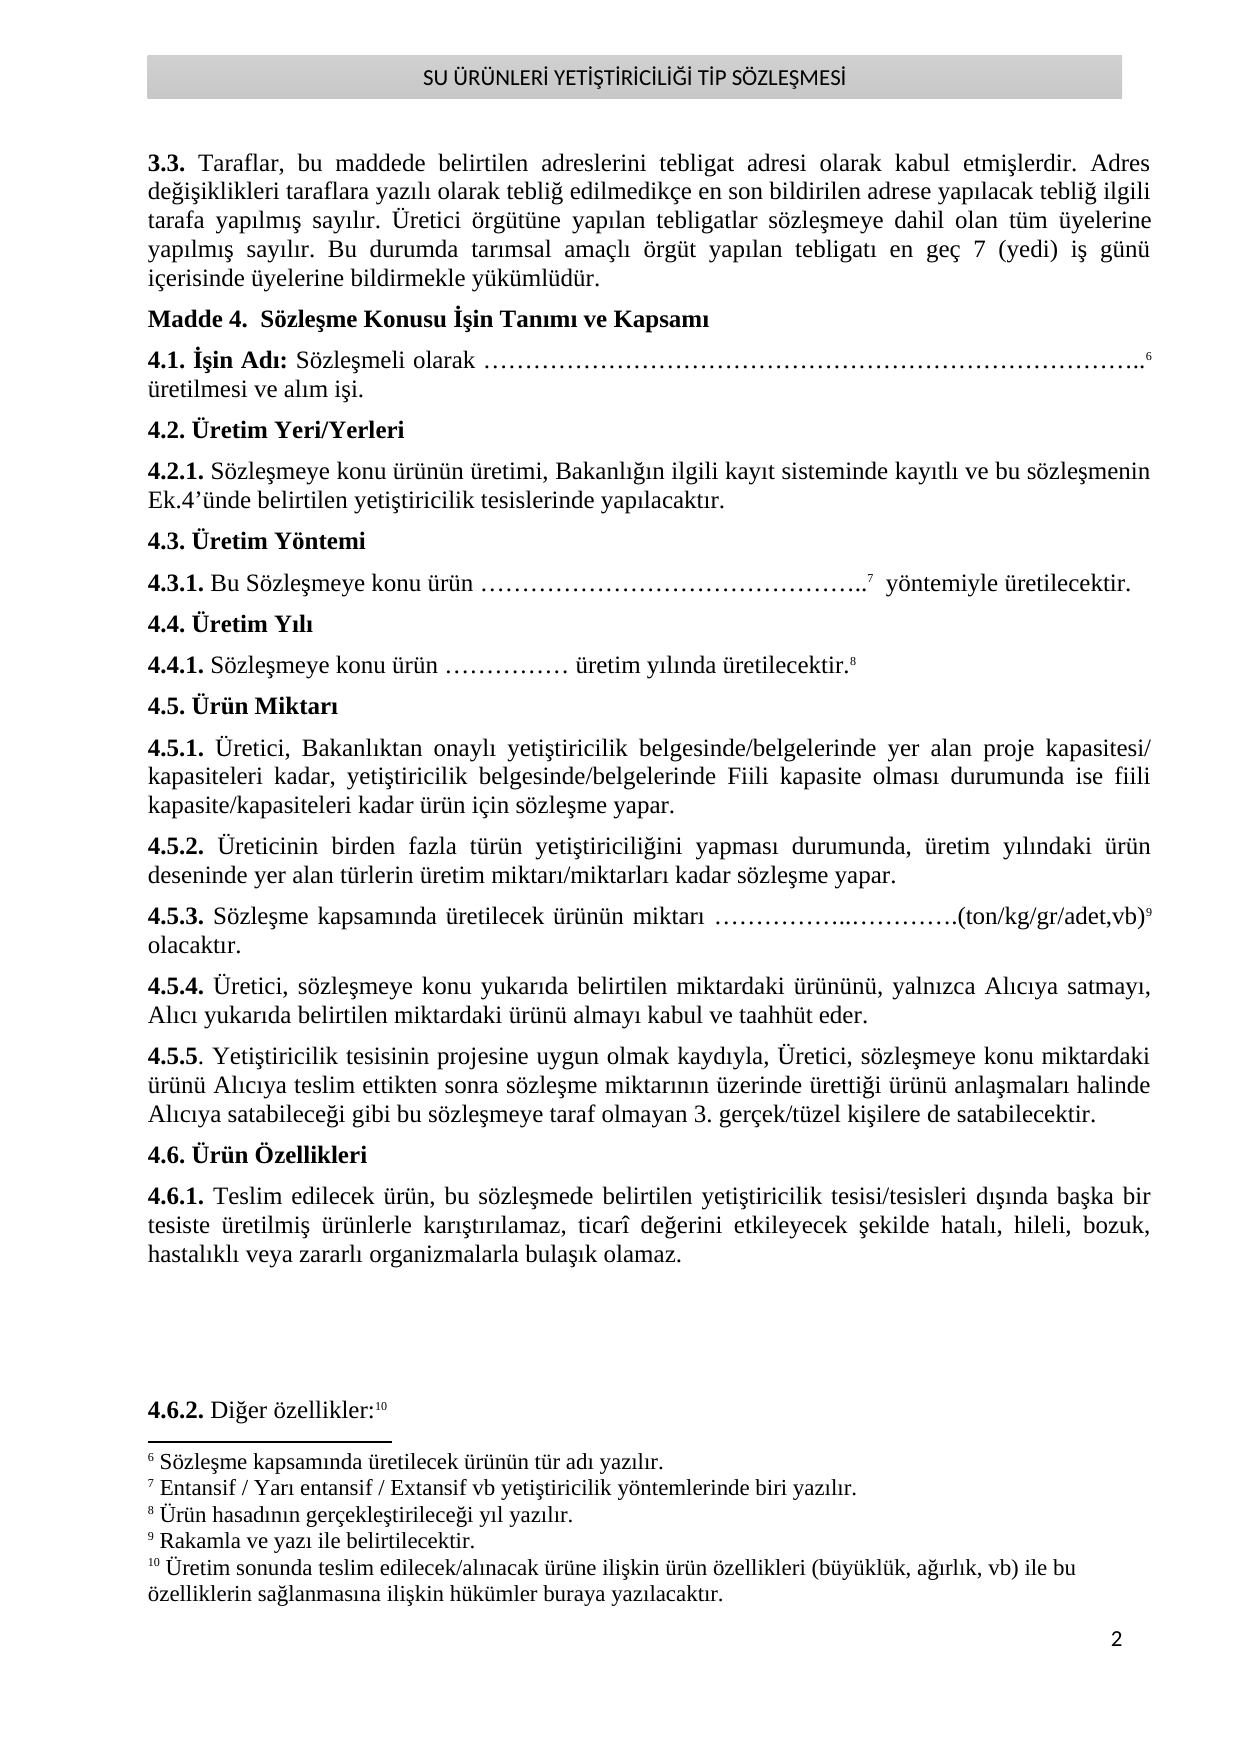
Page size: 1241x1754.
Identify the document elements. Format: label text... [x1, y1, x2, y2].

text 4.3. Üretim Yöntemi [148, 526, 1152, 555]
text 4.5.4. Üretici, sözleşmeye konu yukarıda belirtilen miktardaki ürününü, yalnızca Alıcıya satmayı, Alıcı yukarıda belirtilen miktardaki ürünü almayı kabul ve taahhüt eder. [148, 971, 1152, 1029]
text 4.6.2. Diğer özellikler: [148, 1395, 1152, 1424]
text 4.5.2. Üreticinin birden fazla türün yetiştiriciliğini yapması durumunda, üretim yılındaki ürün deseninde yer alan türlerin üretim miktarı/miktarları kadar sözleşme yapar. [148, 831, 1152, 889]
text 4.2.1. Sözleşmeye konu ürünün üretimi, Bakanlığın ilgili kayıt sisteminde kayıtlı ve bu sözleşmenin Ek.4’ünde belirtilen yetiştiricilik tesislerinde yapılacaktır. [148, 456, 1152, 514]
text 4.4. Üretim Yılı [148, 609, 1152, 638]
text 4.5.5. Yetiştiricilik tesisinin projesine uygun olmak kaydıyla, Üretici, sözleşmeye konu miktardaki ürünü Alıcıya teslim ettikten sonra sözleşme miktarının üzerinde ürettiği ürünü anlaşmaları halinde Alıcıya satabileceği gibi bu sözleşmeye taraf olmayan 3. gerçek/tüzel kişilere de satabilecektir. [148, 1041, 1152, 1128]
text 4.5.3. Sözleşme kapsamında üretilecek ürünün miktarı ……………..………….(ton/kg/gr/adet,vb) olacaktır. [148, 901, 1152, 959]
text 4.2. Üretim Yeri/Yerleri [148, 415, 1152, 444]
text 4.3.1. Bu Sözleşmeye konu ürün ……………………………………….. yöntemiyle üretilecektir. [148, 568, 1152, 596]
text 3.3. Taraflar, bu maddede belirtilen adreslerini tebligat adresi olarak kabul etmişlerdir. Adres değişiklikleri taraflara yazılı olarak tebliğ edilmedikçe en son bildirilen adrese yapılacak tebliğ ilgili tarafa yapılmış sayılır. Üretici örgütüne yapılan tebligatlar sözleşmeye dahil olan tüm üyelerine yapılmış sayılır. Bu durumda tarımsal amaçlı örgüt yapılan tebligatı en geç 7 (yedi) iş günü içerisinde üyelerine bildirmekle yükümlüdür. [148, 148, 1152, 291]
text 4.5.1. Üretici, Bakanlıktan onaylı yetiştiricilik belgesinde/belgelerinde yer alan proje kapasitesi/ kapasiteleri kadar, yetiştiricilik belgesinde/belgelerinde Fiili kapasite olması durumunda ise fiili kapasite/kapasiteleri kadar ürün için sözleşme yapar. [148, 733, 1152, 819]
text 4.6.1. Teslim edilecek ürün, bu sözleşmede belirtilen yetiştiricilik tesisi/tesisleri dışında başka bir tesiste üretilmiş ürünlerle karıştırılamaz, ticarî değerini etkileyecek şekilde hatalı, hileli, bozuk, hastalıklı veya zararlı organizmalarla bulaşık olamaz. [148, 1181, 1152, 1268]
text Madde 4. Sözleşme Konusu İşin Tanımı ve Kapsamı [148, 304, 1152, 333]
text 4.4.1. Sözleşmeye konu ürün …………… üretim yılında üretilecektir. [148, 650, 1152, 679]
text 4.6. Ürün Özellikleri [148, 1140, 1152, 1169]
text 4.1. İşin Adı: Sözleşmeli olarak …………………………………………………………………….. üretilmesi ve alım işi. [148, 345, 1152, 403]
text 4.5. Ürün Miktarı [148, 691, 1152, 720]
